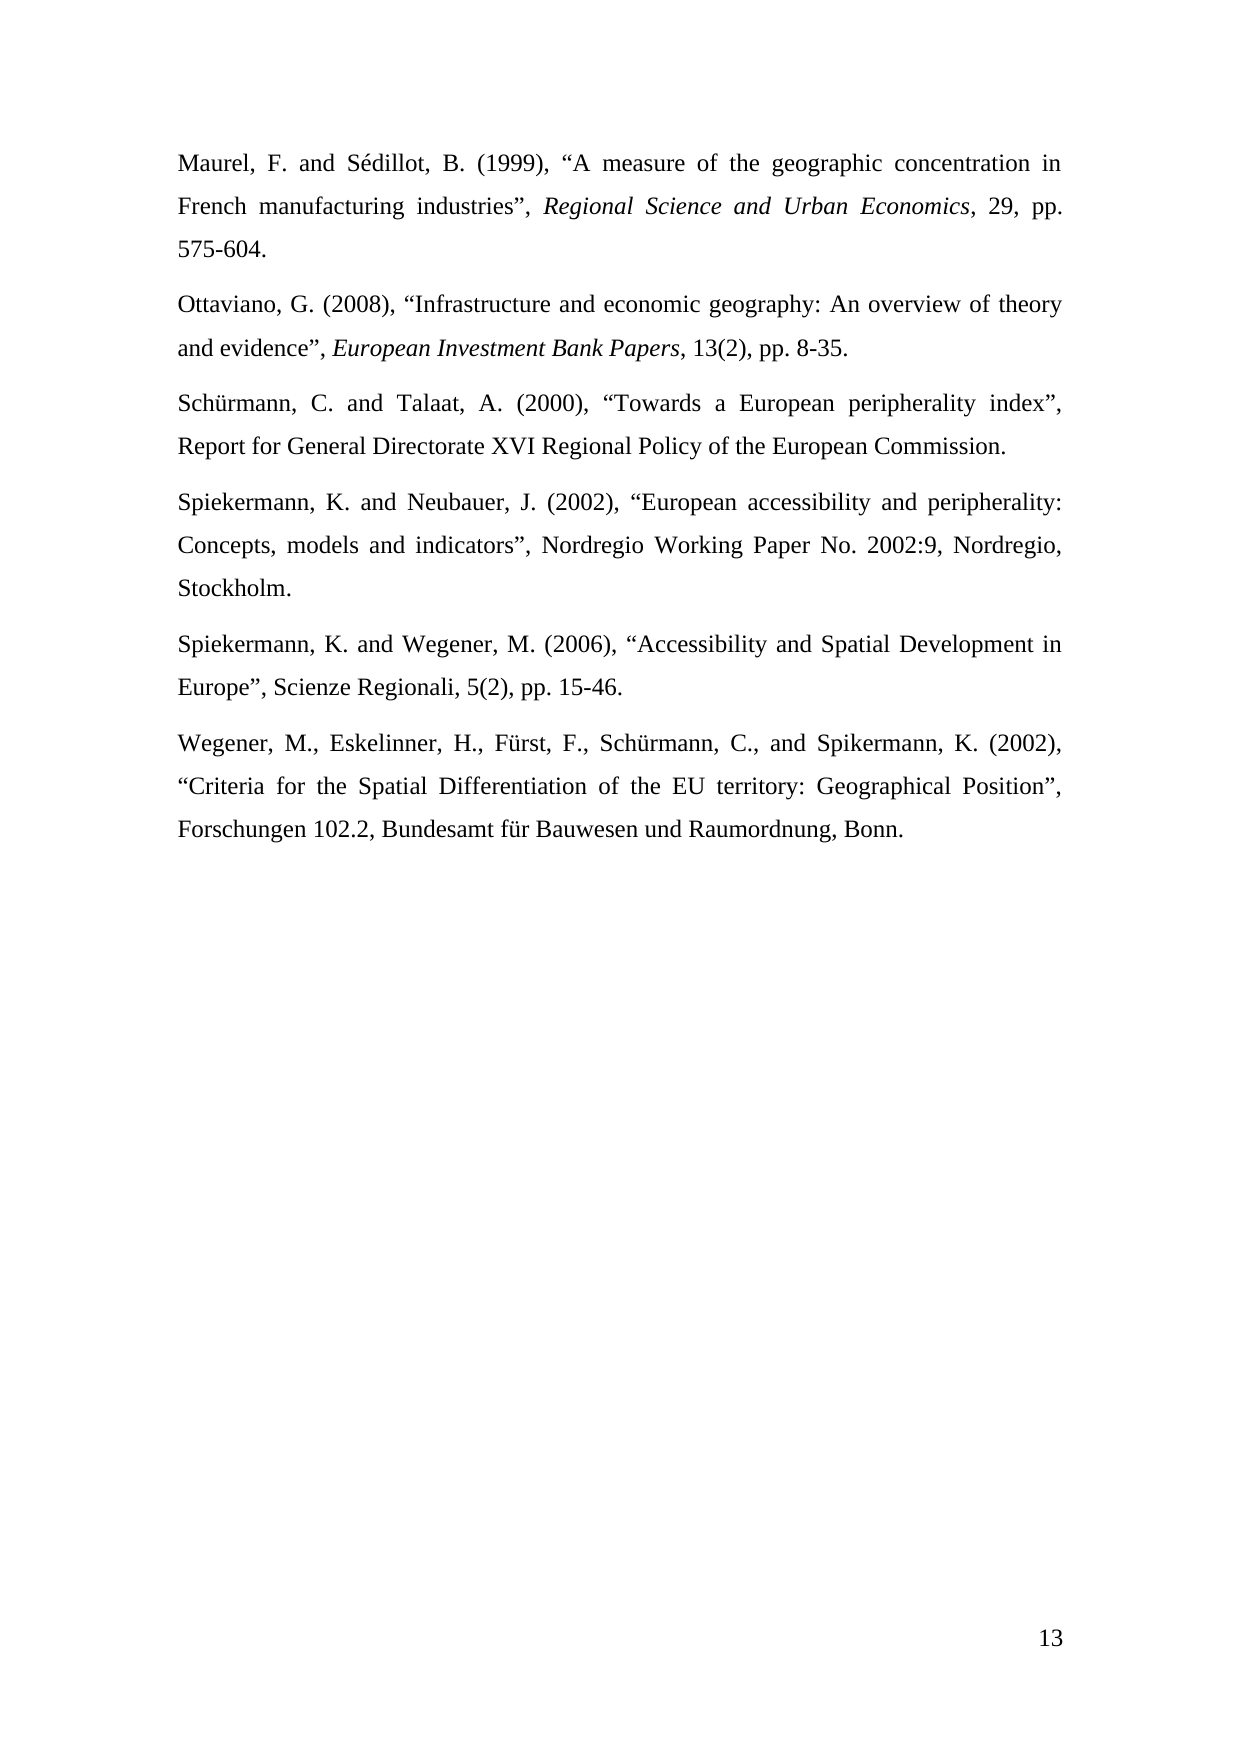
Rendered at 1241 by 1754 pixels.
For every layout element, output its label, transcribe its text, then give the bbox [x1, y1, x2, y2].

text Schürmann, C. and Talaat, A. (2000), “Towards a European peripherality index”, Report for General Directorate XVI Regional Policy of the European Commission. [177, 388, 1063, 460]
text Maurel, F. and Sédillot, B. (1999), “A measure of the geographic concentration in French manufacturing industries”, Regional Science and Urban Economics, 29, pp. 575-604. [177, 148, 1063, 263]
text Spiekermann, K. and Wegener, M. (2006), “Accessibility and Spatial Development in Europe”, Scienze Regionali, 5(2), pp. 15-46. [177, 629, 1063, 701]
text Spiekermann, K. and Neubauer, J. (2002), “European accessibility and peripherality: Concepts, models and indicators”, Nordregio Working Paper No. 2002:9, Nordregio, Stockholm. [177, 487, 1063, 602]
text Wegener, M., Eskelinner, H., Fürst, F., Schürmann, C., and Spikermann, K. (2002), “Criteria for the Spatial Differentiation of the EU territory: Geographical Position”, Forschungen 102.2, Bundesamt für Bauwesen und Raumordnung, Bonn. [177, 728, 1063, 843]
text Ottaviano, G. (2008), “Infrastructure and economic geography: An overview of theory and evidence”, European Investment Bank Papers, 13(2), pp. 8-35. [177, 289, 1063, 361]
